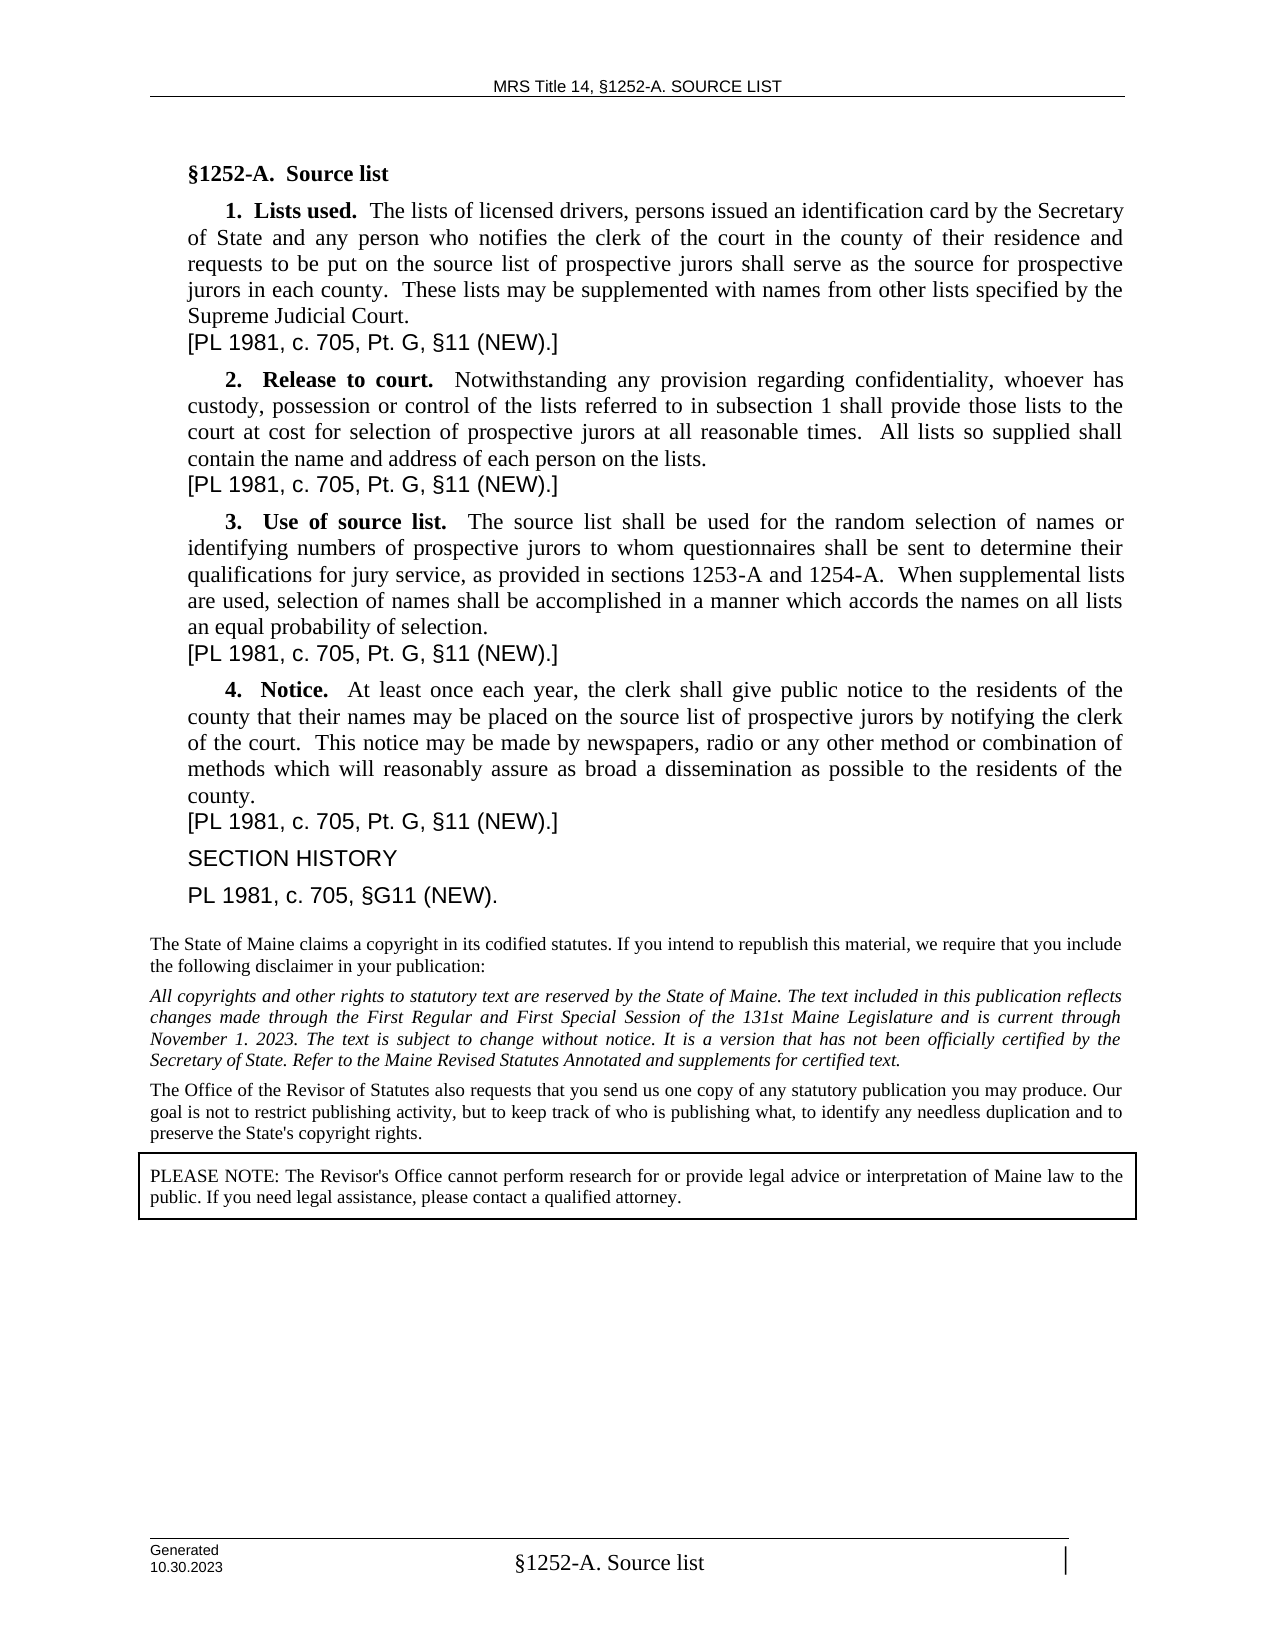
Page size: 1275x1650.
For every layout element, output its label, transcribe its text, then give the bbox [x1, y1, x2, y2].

text PLEASE NOTE: The Revisor's Office cannot perform research for or provide legal advice or interpretation of Maine law to the public. If you need legal assistance, please contact a qualified attorney. [140, 1154, 1135, 1218]
text SECTION HISTORY [187, 845, 1125, 871]
text The Office of the Revisor of Statutes also requests that you send us one copy of any statutory publication you may produce. Our goal is not to restrict publishing activity, but to keep track of who is publishing what, to identify any needless duplication and to preserve the State's copyright rights. [150, 1079, 1125, 1144]
text 1. Lists used. The lists of licensed drivers, persons issued an identification card by the Secretary of State and any person who notifies the clerk of the court in the county of their residence and requests to be put on the source list of prospective jurors shall serve as the source for prospective jurors in each county. These lists may be supplemented with names from other lists specified by the Supreme Judicial Court. [187, 197, 1125, 329]
text §1252-A. Source list [187, 160, 1125, 187]
text [PL 1981, c. 705, Pt. G, §11 (NEW).] [187, 329, 1125, 355]
text PL 1981, c. 705, §G11 (NEW). [187, 882, 1125, 908]
text [PL 1981, c. 705, Pt. G, §11 (NEW).] [187, 808, 1125, 834]
text [PL 1981, c. 705, Pt. G, §11 (NEW).] [187, 471, 1125, 497]
text All copyrights and other rights to statutory text are reserved by the State of Maine. The text included in this publication reflects changes made through the First Regular and First Special Session of the 131st Maine Legislature and is current through November 1. 2023 . The text is subject to change without notice. It is a version that has not been officially certified by the Secretary of State. Refer to the Maine Revised Statutes Annotated and supplements for certified text. [150, 984, 1125, 1071]
text 3. Use of source list. The source list shall be used for the random selection of names or identifying numbers of prospective jurors to whom questionnaires shall be sent to determine their qualifications for jury service, as provided in sections 1253‑A and 1254‑A. When supplemental lists are used, selection of names shall be accomplished in a manner which accords the names on all lists an equal probability of selection. [187, 508, 1125, 640]
text The State of Maine claims a copyright in its codified statutes. If you intend to republish this material, we require that you include the following disclaimer in your publication: [150, 933, 1125, 976]
text [PL 1981, c. 705, Pt. G, §11 (NEW).] [187, 640, 1125, 666]
text 4. Notice. At least once each year, the clerk shall give public notice to the residents of the county that their names may be placed on the source list of prospective jurors by notifying the clerk of the court. This notice may be made by newspapers, radio or any other method or combination of methods which will reasonably assure as broad a dissemination as possible to the residents of the county. [187, 676, 1125, 808]
text 2. Release to court. Notwithstanding any provision regarding confidentiality, whoever has custody, possession or control of the lists referred to in subsection 1 shall provide those lists to the court at cost for selection of prospective jurors at all reasonable times. All lists so supplied shall contain the name and address of each person on the lists. [187, 366, 1125, 471]
